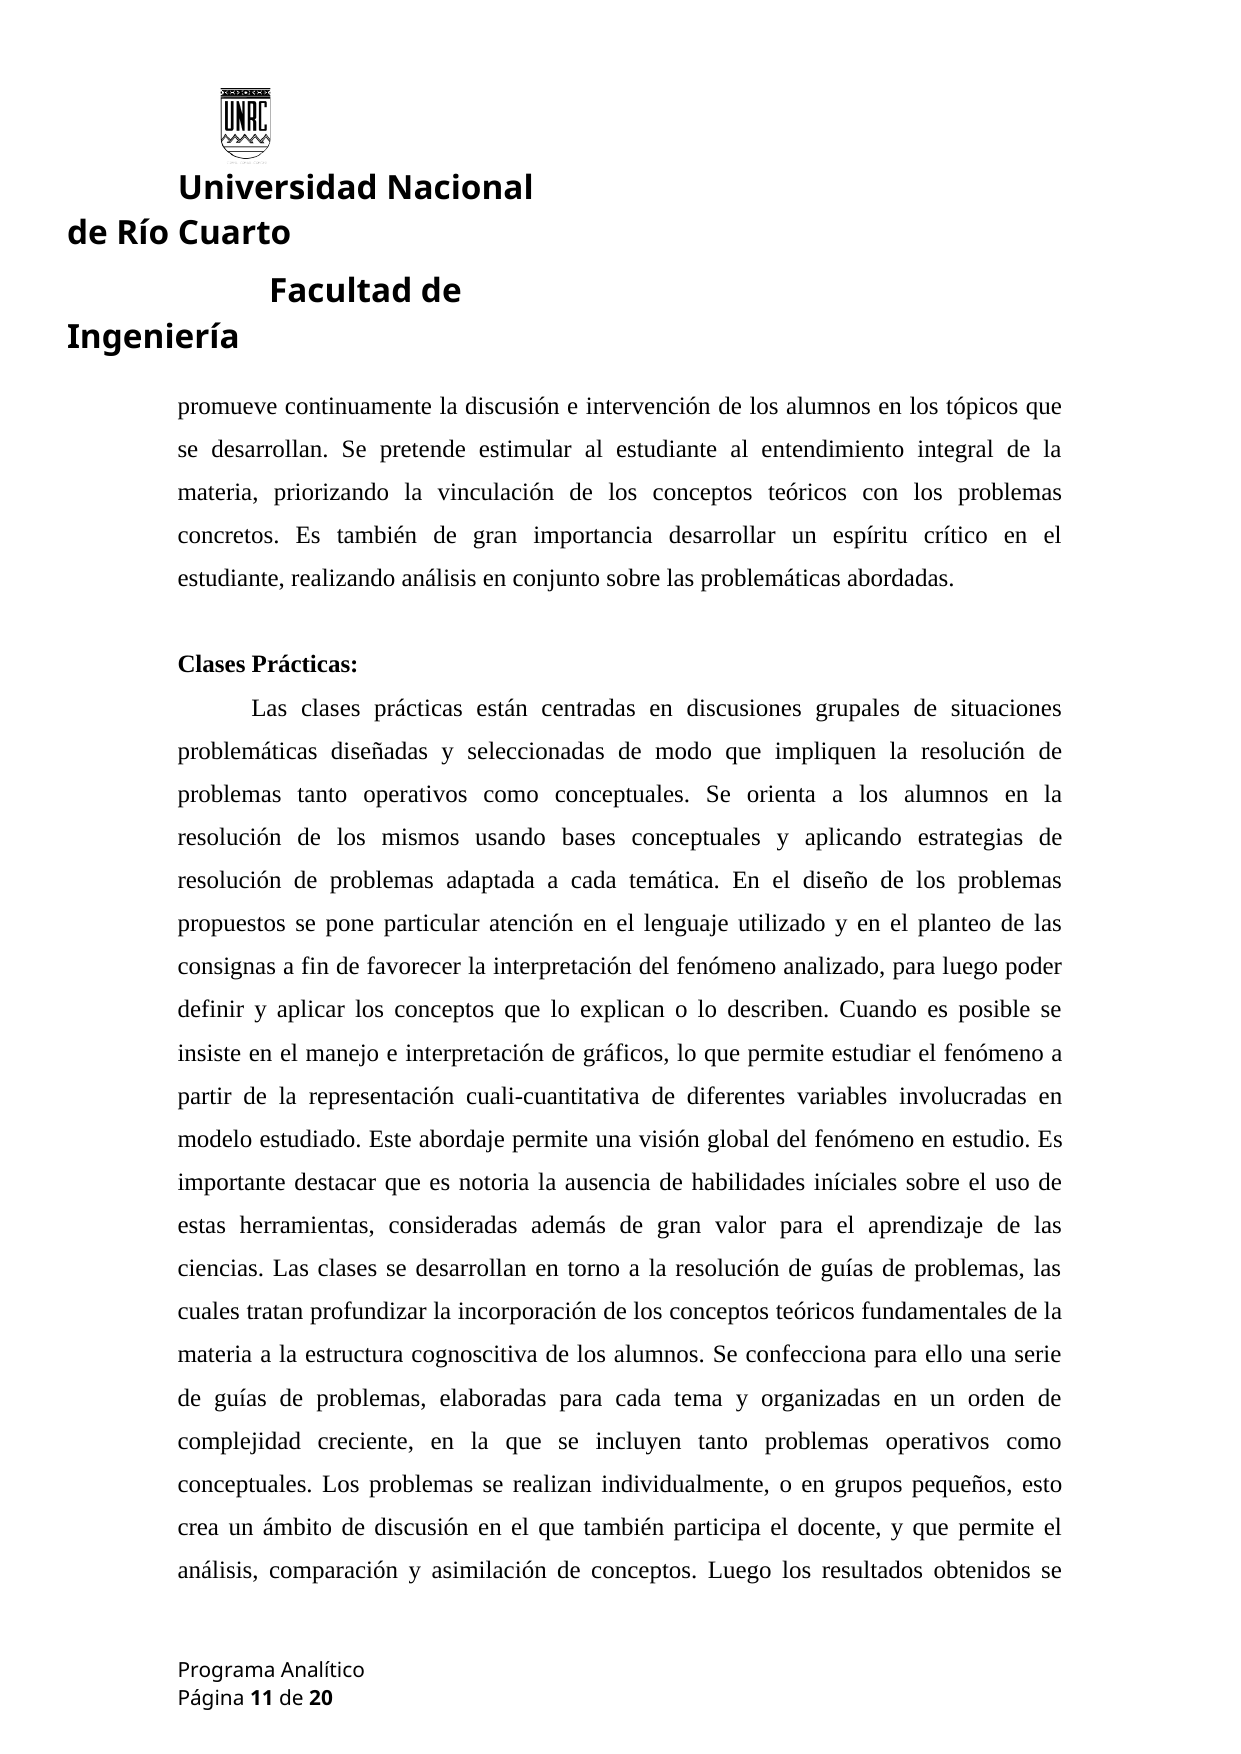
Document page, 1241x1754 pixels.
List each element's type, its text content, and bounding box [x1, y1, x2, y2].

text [177, 391, 1063, 592]
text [177, 693, 1063, 1584]
text Clases Prácticas: [177, 649, 1063, 678]
